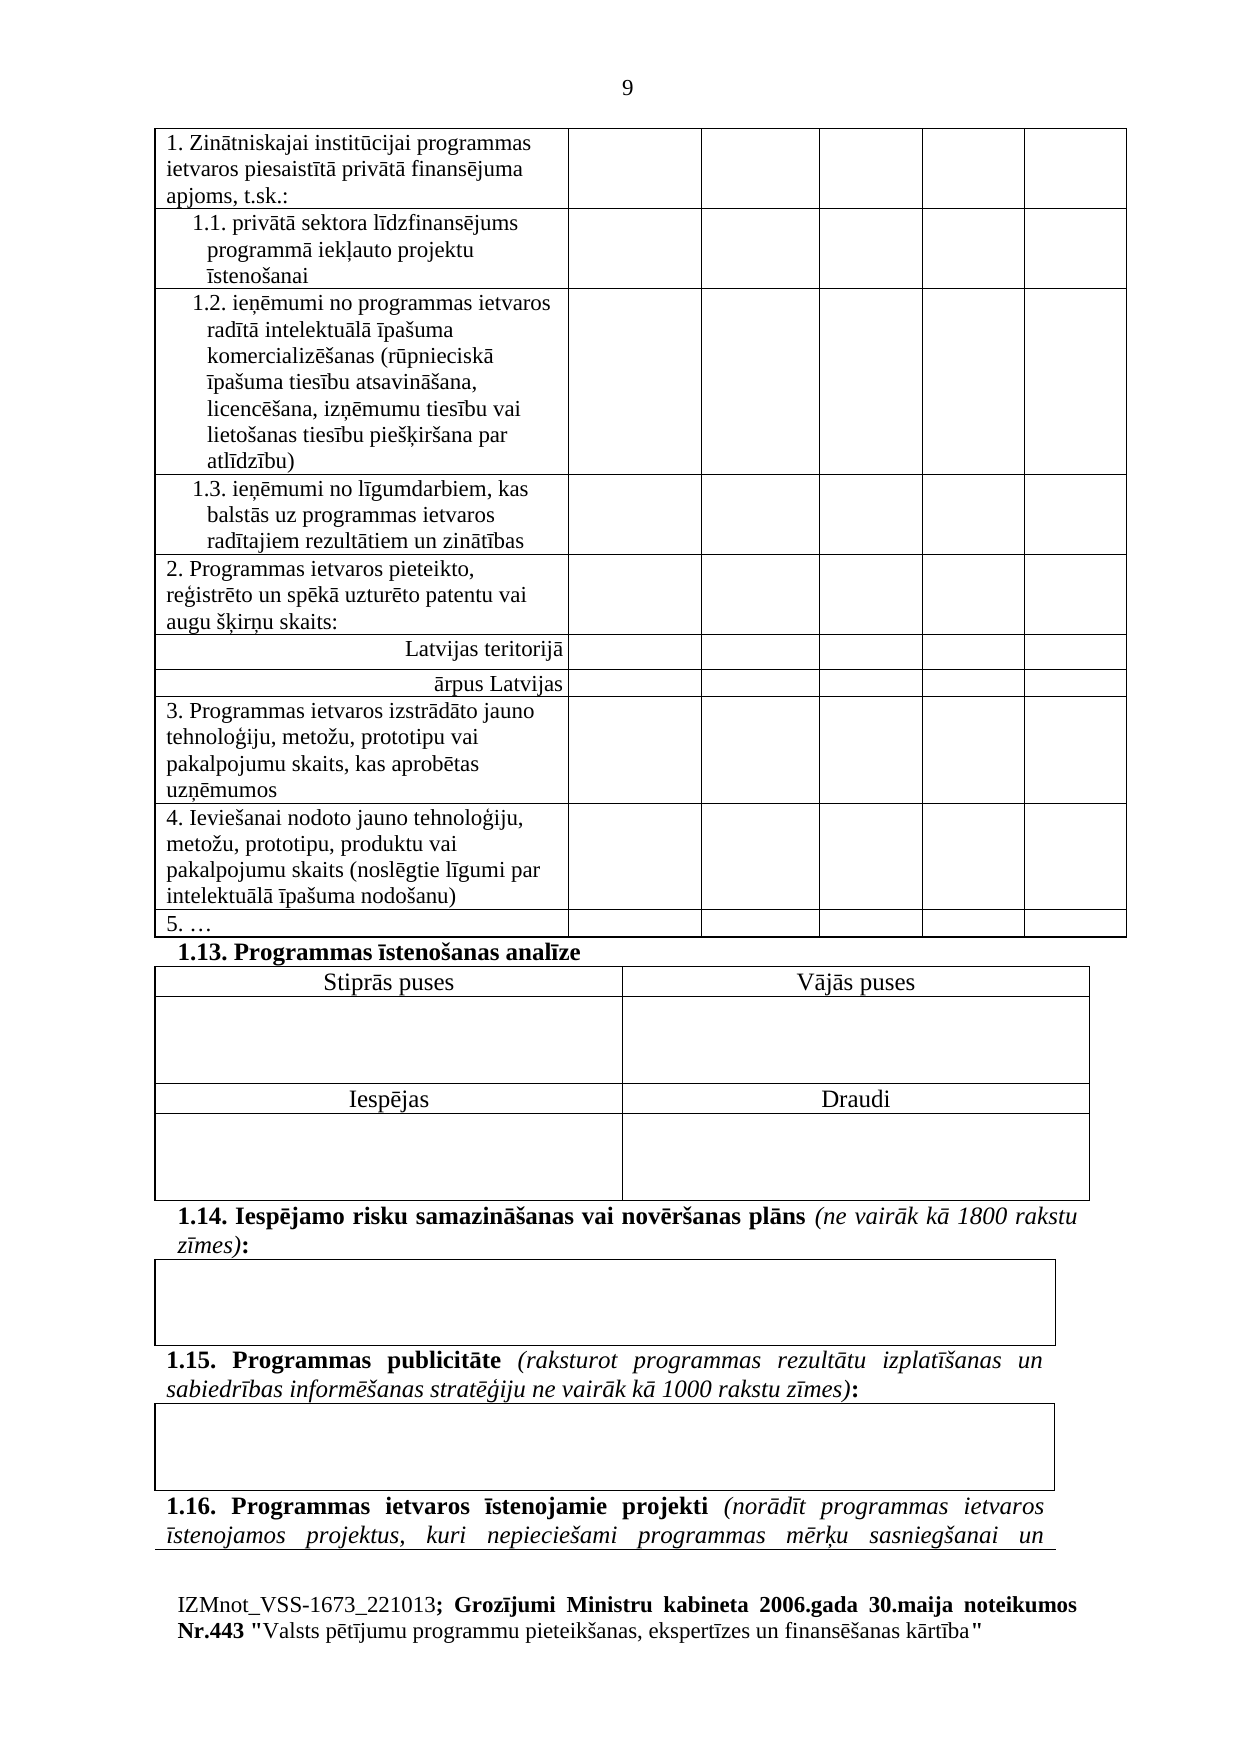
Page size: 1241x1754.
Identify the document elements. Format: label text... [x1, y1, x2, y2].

table_cell [820, 555, 922, 634]
table_cell 4. Ieviešanai nodoto jauno tehnoloģiju, metožu, prototipu, produktu vai pakalpojumu skaits (noslēgtie līgumi par intelektuālā īpašuma nodošanu) [156, 804, 568, 909]
table_cell [1025, 129, 1126, 208]
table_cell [155, 1490, 1056, 1549]
table_cell [702, 670, 819, 696]
table_cell [702, 635, 819, 669]
table_cell [1025, 635, 1126, 669]
table_cell [820, 209, 922, 288]
text 1.14. Iespējamo risku samazināšanas vai novēršanas plāns (ne vairāk kā 1800 rakstu zīmes): [177, 1201, 1078, 1259]
table_cell [923, 209, 1024, 288]
table_cell [569, 697, 701, 802]
table_cell [569, 804, 701, 909]
table_cell [820, 475, 922, 554]
table_cell [623, 997, 1089, 1083]
table_cell [569, 209, 701, 288]
table_cell [569, 635, 701, 669]
table_cell [569, 555, 701, 634]
table_cell [702, 804, 819, 909]
table_cell 3. Programmas ietvaros izstrādāto jauno tehnoloģiju, metožu, prototipu vai pakalpojumu skaits, kas aprobētas uzņēmumos [156, 697, 568, 802]
table_cell 1.15. Programmas publicitāte (raksturot programmas rezultātu izplatīšanas un sabiedrības informēšanas stratēģiju ne vairāk kā 1000 rakstu zīmes): [155, 1346, 1054, 1403]
table_cell [569, 910, 701, 936]
table_cell 1.3. ieņēmumi no līgumdarbiem, kas balstās uz programmas ietvaros radītajiem rezultātiem un zinātības [156, 475, 568, 554]
table_cell [820, 129, 922, 208]
table_cell [702, 697, 819, 802]
table_cell Draudi [623, 1084, 1089, 1113]
table_cell [569, 670, 701, 696]
table_cell [820, 804, 922, 909]
table_cell [820, 670, 922, 696]
table_cell Iespējas [156, 1084, 622, 1113]
table_cell [569, 129, 701, 208]
table_cell [820, 697, 922, 802]
table_cell [702, 289, 819, 474]
table_cell [569, 475, 701, 554]
table_cell 5. … [156, 910, 568, 936]
table_cell [702, 129, 819, 208]
table_cell [156, 1114, 622, 1200]
table_cell [820, 635, 922, 669]
table_cell ārpus Latvijas [156, 670, 568, 696]
table_cell [1025, 697, 1126, 802]
table_cell [820, 910, 922, 936]
table_cell [569, 289, 701, 474]
table_cell [702, 209, 819, 288]
table_cell [923, 670, 1024, 696]
table_cell [923, 555, 1024, 634]
table_cell [702, 555, 819, 634]
table_cell [923, 289, 1024, 474]
table_cell [156, 1404, 1054, 1490]
text 1.13. Programmas īstenošanas analīze [177, 938, 1078, 966]
table_header [156, 1260, 1055, 1344]
table_cell 1.1. privātā sektora līdzfinansējums programmā iekļauto projektu īstenošanai [156, 209, 568, 288]
table_cell [702, 910, 819, 936]
table_cell [923, 635, 1024, 669]
table_cell [1025, 804, 1126, 909]
table_header Stiprās puses [156, 967, 622, 996]
table_cell Latvijas teritorijā [156, 635, 568, 669]
table_cell [923, 129, 1024, 208]
table_cell [1025, 910, 1126, 936]
table_cell [702, 475, 819, 554]
table_cell [820, 289, 922, 474]
table_cell 1.2. ieņēmumi no programmas ietvaros radītā intelektuālā īpašuma komercializēšanas (rūpnieciskā īpašuma tiesību atsavināšana, licencēšana, izņēmumu tiesību vai lietošanas tiesību piešķiršana par atlīdzību) [156, 289, 568, 474]
table_cell [1025, 289, 1126, 474]
table_cell [1025, 475, 1126, 554]
table_cell [1025, 209, 1126, 288]
table_cell [923, 804, 1024, 909]
table_cell [923, 697, 1024, 802]
table_cell [1025, 670, 1126, 696]
table_header Vājās puses [623, 967, 1089, 996]
table_cell 1. Zinātniskajai institūcijai programmas ietvaros piesaistītā privātā finansējuma apjoms, t.sk.: [156, 129, 568, 208]
table_cell 2. Programmas ietvaros pieteikto, reģistrēto un spēkā uzturēto patentu vai augu šķirņu skaits: [156, 555, 568, 634]
table_cell [923, 475, 1024, 554]
table_cell [1025, 555, 1126, 634]
table_cell [156, 997, 622, 1083]
table_cell [623, 1114, 1089, 1200]
table_cell [923, 910, 1024, 936]
